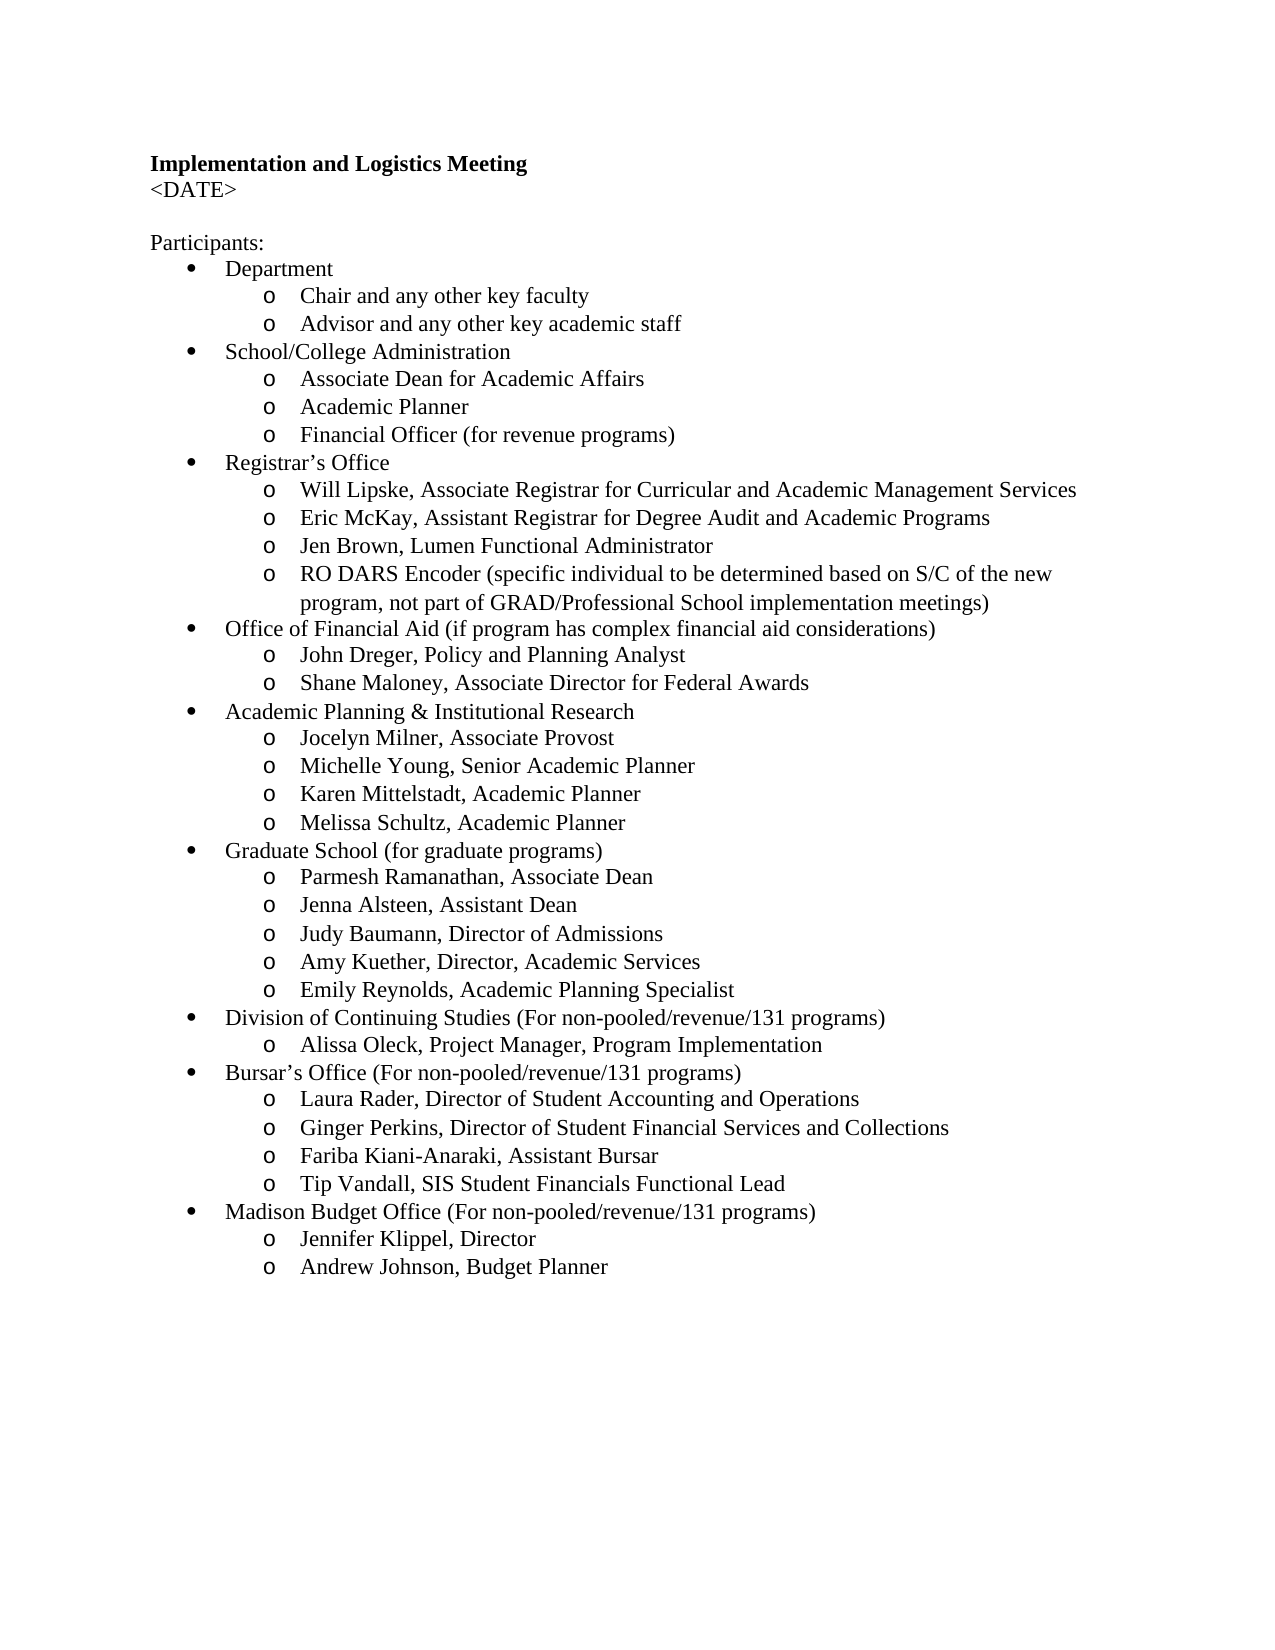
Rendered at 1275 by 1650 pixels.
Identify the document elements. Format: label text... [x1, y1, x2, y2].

list Jen Brown, Lumen Functional Administrator [262, 532, 1125, 560]
list Academic Planner [262, 393, 1125, 421]
list Michelle Young, Senior Academic Planner [262, 752, 1125, 781]
list Tip Vandall, SIS Student Financials Functional Lead [262, 1170, 1125, 1198]
list Ginger Perkins, Director of Student Financial Services and Collections [262, 1114, 1125, 1142]
list Laura Rader, Director of Student Accounting and Operations [262, 1085, 1125, 1114]
list Will Lipske, Associate Registrar for Curricular and Academic Management Services [262, 476, 1125, 504]
list Chair and any other key faculty [262, 282, 1125, 310]
list Alissa Oleck, Project Manager, Program Implementation [262, 1031, 1125, 1059]
text Implementation and Logistics Meeting [150, 150, 1125, 176]
list Melissa Schultz, Academic Planner [262, 809, 1125, 837]
list Financial Officer (for revenue programs) [262, 421, 1125, 449]
list Parmesh Ramanathan, Associate Dean [262, 863, 1125, 892]
list Eric McKay, Assistant Registrar for Degree Audit and Academic Programs [262, 504, 1125, 532]
list Jenna Alsteen, Assistant Dean [262, 892, 1125, 920]
list Emily Reynolds, Academic Planning Specialist [262, 976, 1125, 1004]
list Academic Planning & Institutional Research [187, 698, 1125, 724]
list Fariba Kiani-Anaraki, Assistant Bursar [262, 1142, 1125, 1170]
list Division of Continuing Studies (For non-pooled/revenue/131 programs) [187, 1004, 1125, 1031]
list RO DARS Encoder (specific individual to be determined based on S/C of the new program, not part of GRAD/Professional School implementation meetings) [262, 560, 1125, 615]
list Shane Maloney, Associate Director for Federal Awards [262, 669, 1125, 698]
list Amy Kuether, Director, Academic Services [262, 948, 1125, 976]
text Participants: [150, 229, 1125, 255]
list Bursar’s Office (For non-pooled/revenue/131 programs) [187, 1059, 1125, 1085]
list Karen Mittelstadt, Academic Planner [262, 781, 1125, 809]
list Judy Baumann, Director of Admissions [262, 920, 1125, 948]
text <DATE> [150, 176, 1125, 203]
list Graduate School (for graduate programs) [187, 837, 1125, 863]
list Jennifer Klippel, Director [262, 1225, 1125, 1253]
list Andrew Johnson, Budget Planner [262, 1253, 1125, 1281]
list Department [187, 255, 1125, 282]
list Jocelyn Milner, Associate Provost [262, 724, 1125, 752]
list John Dreger, Policy and Planning Analyst [262, 641, 1125, 669]
list School/College Administration [187, 338, 1125, 364]
list Registrar’s Office [187, 449, 1125, 476]
list Advisor and any other key academic staff [262, 310, 1125, 338]
list Associate Dean for Academic Affairs [262, 364, 1125, 393]
list Madison Budget Office (For non-pooled/revenue/131 programs) [187, 1198, 1125, 1225]
list Office of Financial Aid (if program has complex financial aid considerations) [187, 615, 1125, 641]
